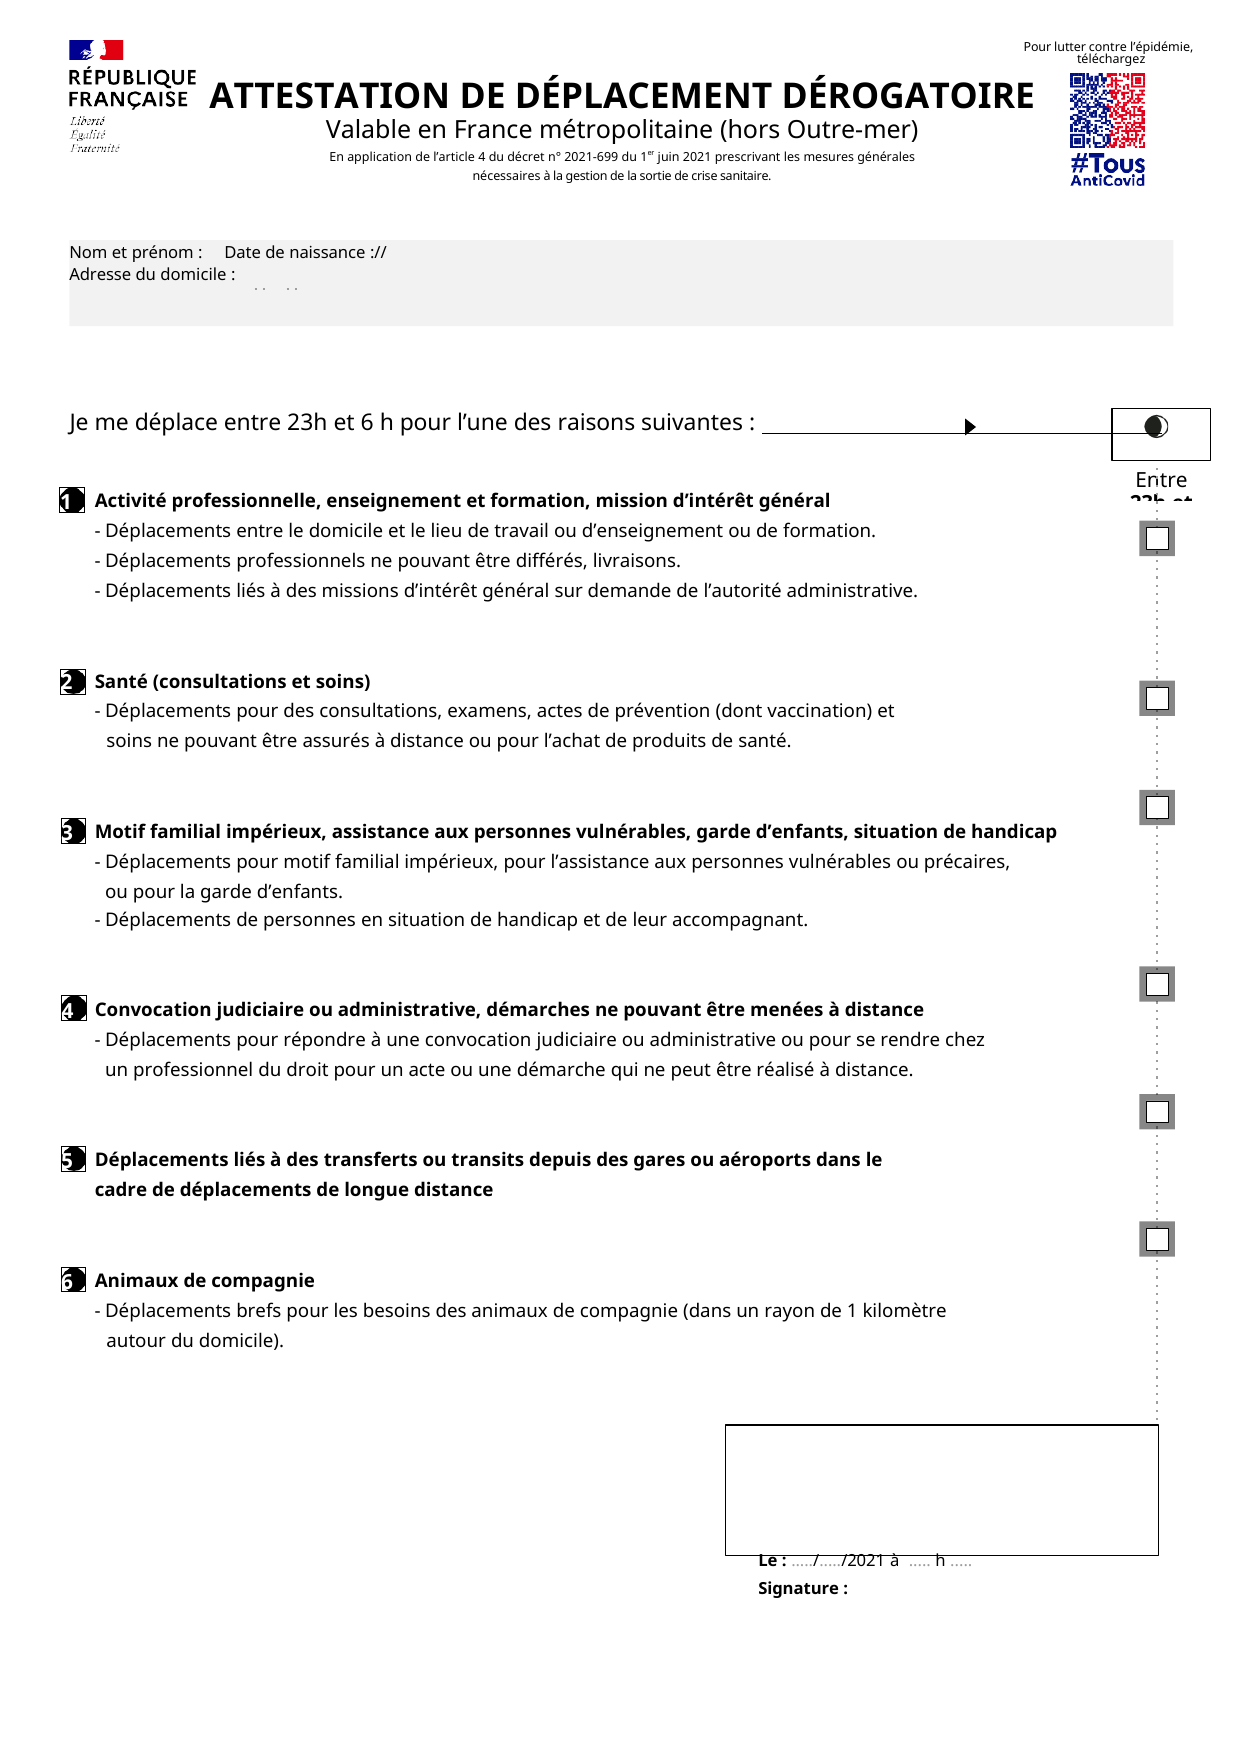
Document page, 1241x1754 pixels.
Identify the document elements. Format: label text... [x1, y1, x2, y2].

title ATTESTATION DE DÉPLACEMENT DÉROGATOIRE [196, 77, 1055, 117]
list Déplacements liés à des missions d’intérêt général sur demande de l’autorité administrative. [94, 577, 1223, 602]
list Déplacements pour motif familial impérieux, pour l’assistance aux personnes vulnérables ou précaires, ou pour la garde d’enfants. [94, 848, 1028, 904]
list Déplacements professionnels ne pouvant être différés, livraisons. [94, 547, 1223, 573]
picture [62, 1268, 85, 1291]
list Déplacements entre le domicile et le lieu de travail ou d’enseignement ou de formation. [94, 517, 1223, 543]
text Valable en France métropolitaine (hors Outre-mer) [196, 117, 1055, 144]
picture [62, 996, 86, 1020]
picture [1070, 153, 1145, 186]
picture [62, 1147, 85, 1171]
list Déplacements de personnes en situation de handicap et de leur accompagnant. [94, 908, 1223, 931]
subtitle Convocation judiciaire ou administrative, démarches ne pouvant être menées à distance [94, 996, 1223, 1022]
picture [62, 819, 85, 843]
subtitle Motif familial impérieux, assistance aux personnes vulnérables, garde d’enfants, situation de handicap [94, 818, 1223, 844]
subtitle Activité professionnelle, enseignement et formation, mission d’intérêt général [94, 488, 1223, 513]
list Déplacements brefs pour les besoins des animaux de compagnie (dans un rayon de 1 kilomètre autour du domicile). [94, 1297, 961, 1352]
picture [1070, 73, 1145, 148]
picture [60, 488, 84, 512]
subtitle Santé (consultations et soins) [94, 668, 1223, 693]
list Déplacements pour répondre à une convocation judiciaire ou administrative ou pour se rendre chez un professionnel du droit pour un acte ou une démarche qui ne peut être réalisé à distance. [94, 1026, 1010, 1082]
text En application de l’article 4 du décret n° 2021-699 du 1er juin 2021 prescrivant les mesures générales nécessaires à la gestion de la sortie de crise sanitaire. [307, 148, 937, 184]
picture [62, 827, 69, 838]
text Je me déplace entre 23h et 6 h pour l’une des raisons suivantes : [69, 406, 1223, 438]
text Pour lutter contre l’épidémie, téléchargez [1023, 40, 1202, 68]
picture [69, 40, 196, 152]
picture [61, 677, 68, 686]
text Animaux de compagnie [94, 1267, 1223, 1293]
picture [61, 670, 85, 694]
list Déplacements pour des consultations, examens, actes de prévention (dont vaccination) et soins ne pouvant être assurés à distance ou pour l’achat de produits de santé. [94, 698, 897, 753]
subtitle Déplacements liés à des transferts ou transits depuis des gares ou aéroports dans le cadre de déplacements de longue distance [94, 1147, 911, 1202]
